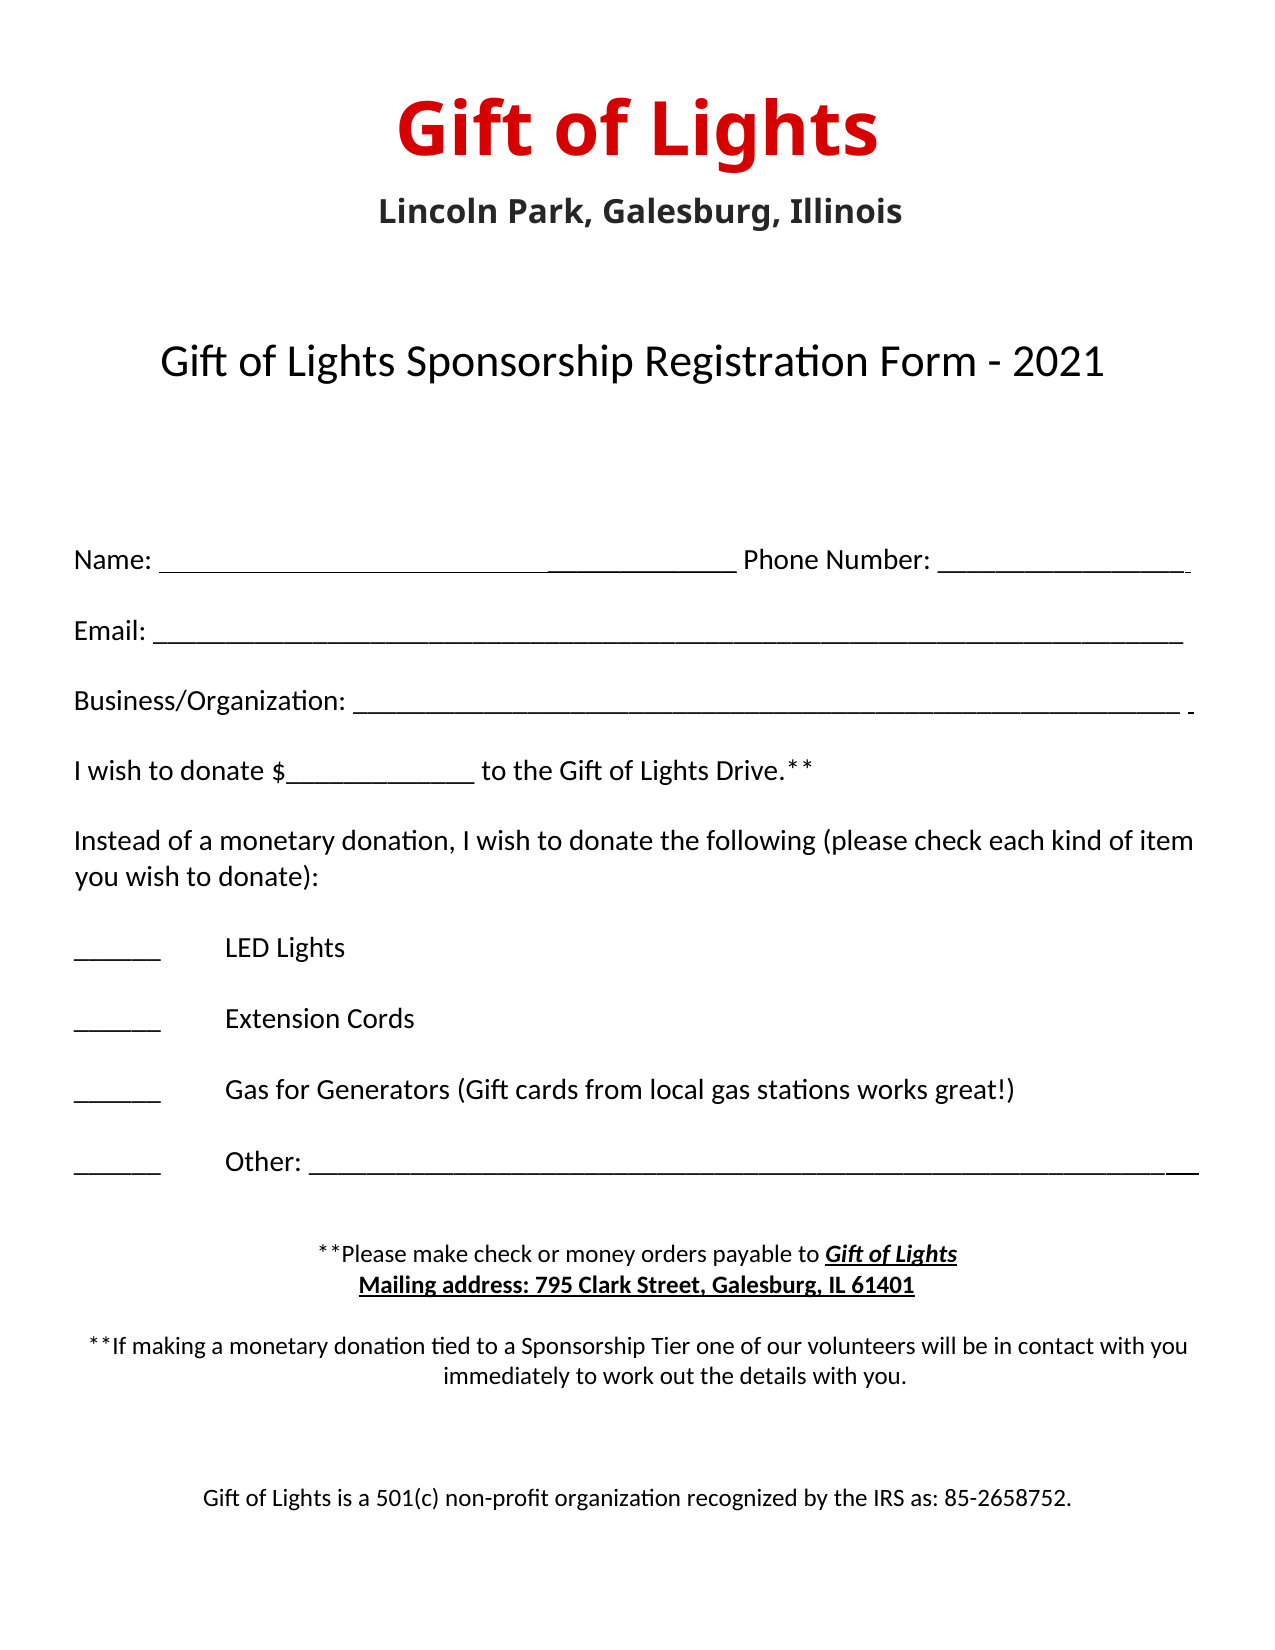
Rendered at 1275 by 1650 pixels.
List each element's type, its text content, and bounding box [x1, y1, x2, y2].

text Email: _______________________________________________________________________ [73, 612, 1200, 647]
text Name: ​ _____________​ Phone Number: _________________ [73, 541, 1200, 577]
text Instead of a monetary donation, I wish to donate the following (please check each kind of item you wish to donate): [73, 822, 1200, 893]
text ______ Extension Cords [73, 1000, 1200, 1036]
text **If making a monetary donation tied to a Sponsorship Tier one of our volunteers will be in contact with you immediately to work out the details with you. [75, 1330, 1200, 1391]
text Business/Organization: _________________________________________________________ [73, 682, 1200, 717]
text Gift of Lights is a 501(c) non-profit organization recognized by the IRS as: 85-2658752. [75, 1483, 1200, 1513]
text ______ Other: ___________________________________________________________ [73, 1143, 1200, 1178]
text Mailing address: 795 Clark Street, Galesburg, IL 61401 [73, 1269, 1200, 1299]
text ______ Gas for Generators (Gift cards from local gas stations works great!) [73, 1071, 1200, 1107]
text ______ LED Lights [73, 929, 1200, 964]
text **Please make check or money orders payable to Gift of Lights [73, 1238, 1200, 1269]
subtitle Gift of Lights Sponsorship Registration Form - 2021 [75, 332, 1190, 388]
text I wish to donate $_____________ to the Gift of Lights Drive.** [73, 752, 1200, 788]
